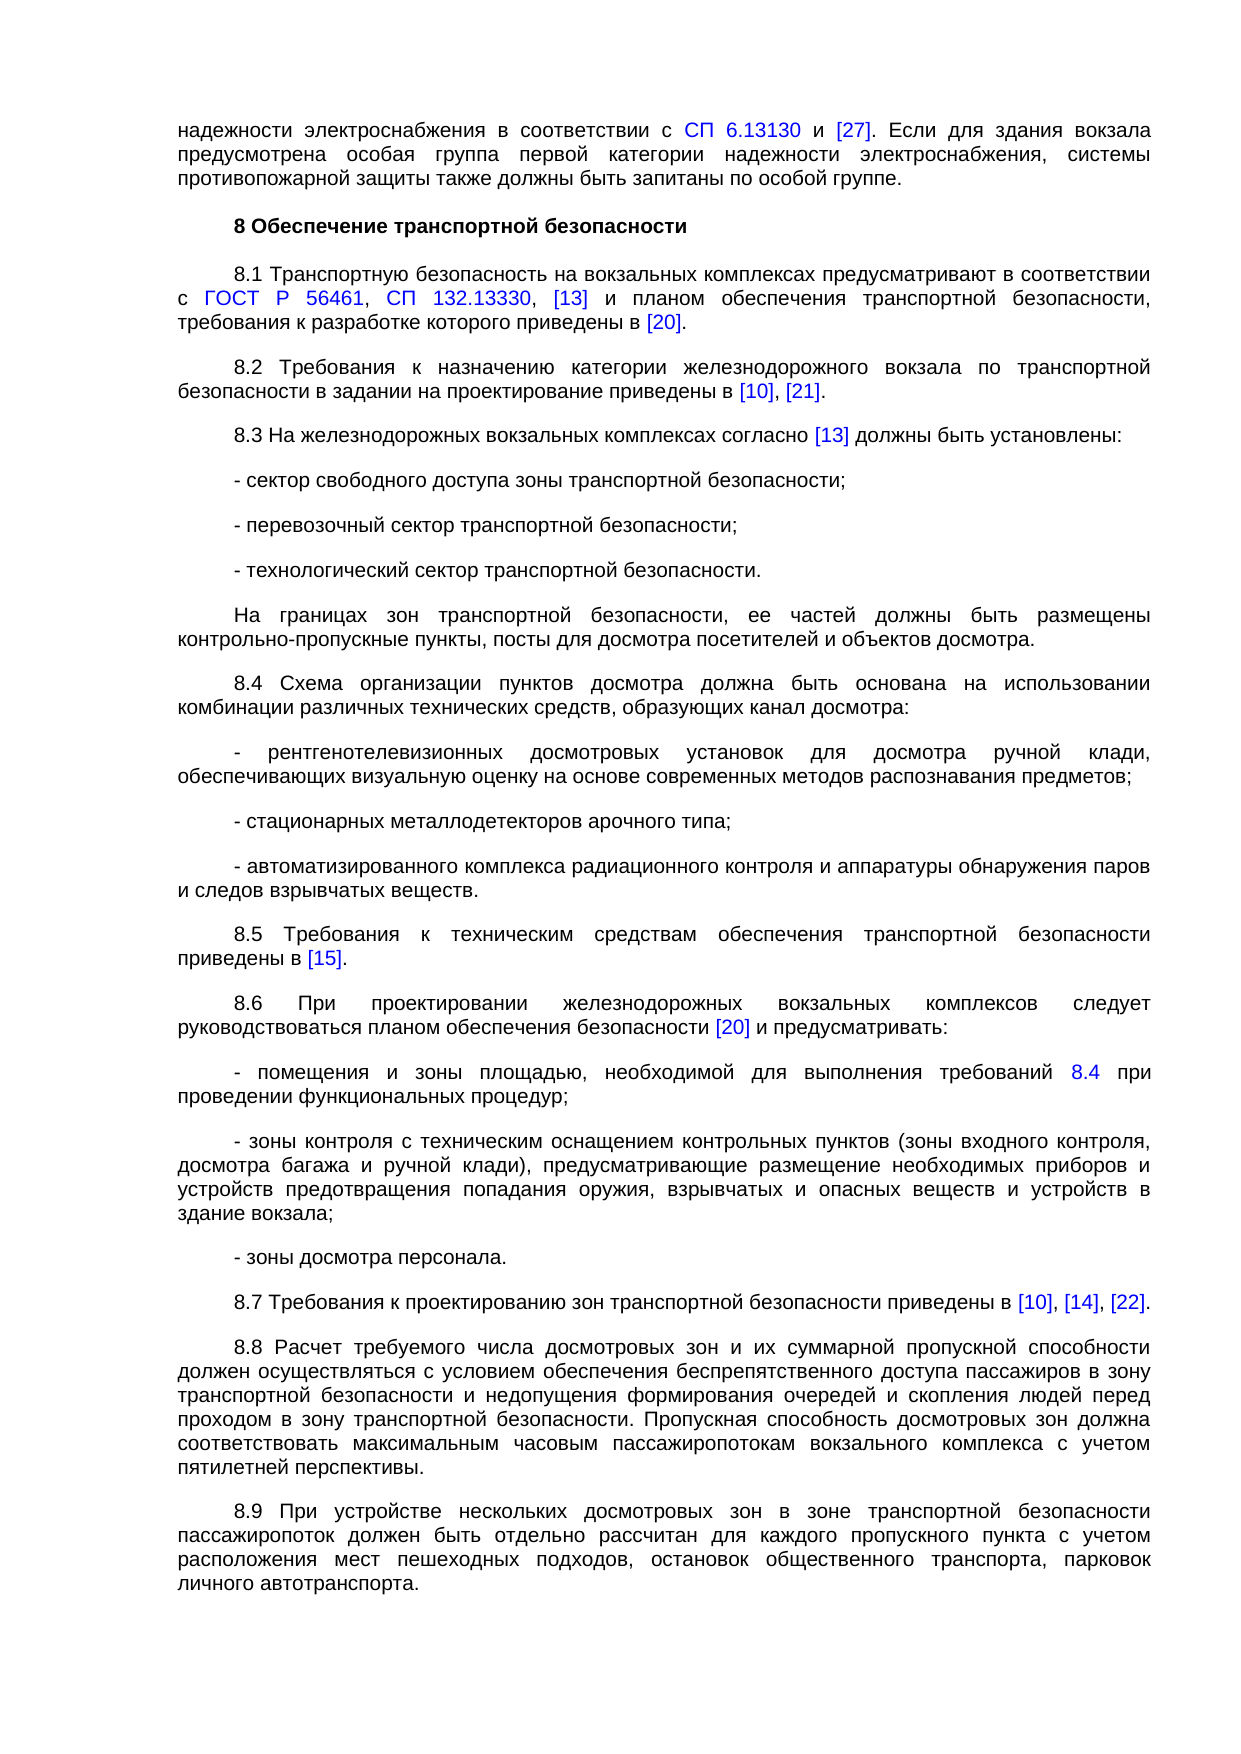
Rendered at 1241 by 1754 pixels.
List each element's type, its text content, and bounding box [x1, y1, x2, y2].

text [177, 118, 1152, 190]
text 8.1 Транспортную безопасность на вокзальных комплексах предусматривают в соответствии с ГОСТ Р 56461, СП 132.13330, [13] и планом обеспечения транспортной безопасности, требования к разработке которого приведены в [20]. [177, 262, 1152, 334]
text - сектор свободного доступа зоны транспортной безопасности; [177, 468, 1152, 492]
text 8.4 Схема организации пунктов досмотра должна быть основана на использовании комбинации различных технических средств, образующих канал досмотра: [177, 671, 1152, 719]
text 8.9 При устройстве нескольких досмотровых зон в зоне транспортной безопасности пассажиропоток должен быть отдельно рассчитан для каждого пропускного пункта с учетом расположения мест пешеходных подходов, остановок общественного транспорта, парковок личного автотранспорта. [177, 1499, 1152, 1595]
text - автоматизированного комплекса радиационного контроля и аппаратуры обнаружения паров и следов взрывчатых веществ. [177, 853, 1152, 901]
text - перевозочный сектор транспортной безопасности; [177, 513, 1152, 537]
title 8 Обеспечение транспортной безопасности [177, 214, 1152, 238]
text - зоны досмотра персонала. [177, 1245, 1152, 1269]
text 8.2 Требования к назначению категории железнодорожного вокзала по транспортной безопасности в задании на проектирование приведены в [10], [21]. [177, 354, 1152, 402]
text - стационарных металлодетекторов арочного типа; [177, 809, 1152, 833]
text 8.5 Требования к техническим средствам обеспечения транспортной безопасности приведены в [15]. [177, 922, 1152, 970]
text - помещения и зоны площадью, необходимой для выполнения требований 8.4 при проведении функциональных процедур; [177, 1060, 1152, 1108]
text 8.6 При проектировании железнодорожных вокзальных комплексов следует руководствоваться планом обеспечения безопасности [20] и предусматривать: [177, 991, 1152, 1039]
text 8.7 Требования к проектированию зон транспортной безопасности приведены в [10], [14], [22]. [177, 1290, 1152, 1314]
text - зоны контроля с техническим оснащением контрольных пунктов (зоны входного контроля, досмотра багажа и ручной клади), предусматривающие размещение необходимых приборов и устройств предотвращения попадания оружия, взрывчатых и опасных веществ и устройств в здание вокзала; [177, 1128, 1152, 1224]
text - рентгенотелевизионных досмотровых установок для досмотра ручной клади, обеспечивающих визуальную оценку на основе современных методов распознавания предметов; [177, 740, 1152, 788]
text На границах зон транспортной безопасности, ее частей должны быть размещены контрольно-пропускные пункты, посты для досмотра посетителей и объектов досмотра. [177, 602, 1152, 650]
text 8.8 Расчет требуемого числа досмотровых зон и их суммарной пропускной способности должен осуществляться с условием обеспечения беспрепятственного доступа пассажиров в зону транспортной безопасности и недопущения формирования очередей и скопления людей перед проходом в зону транспортной безопасности. Пропускная способность досмотровых зон должна соответствовать максимальным часовым пассажиропотокам вокзального комплекса с учетом пятилетней перспективы. [177, 1335, 1152, 1478]
text 8.3 На железнодорожных вокзальных комплексах согласно [13] должны быть установлены: [177, 423, 1152, 447]
text - технологический сектор транспортной безопасности. [177, 558, 1152, 582]
